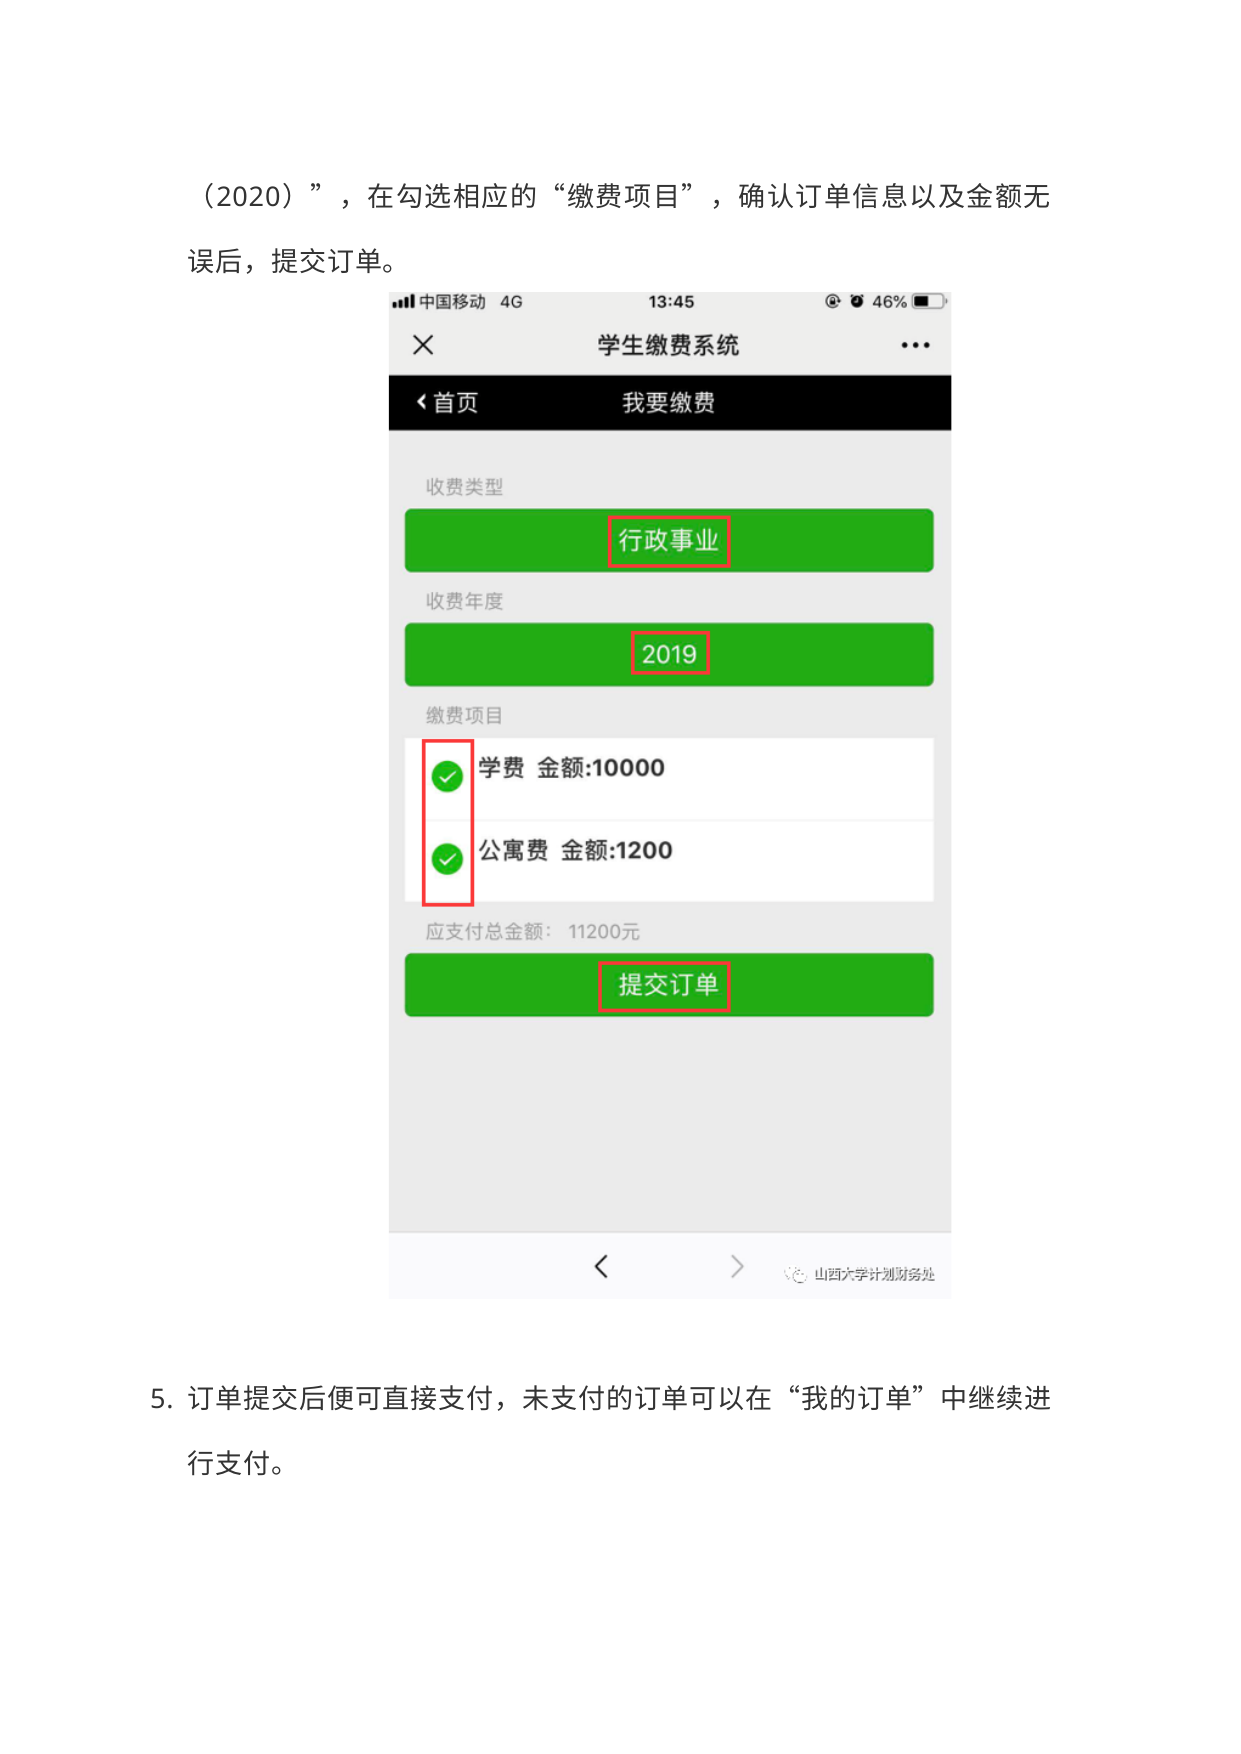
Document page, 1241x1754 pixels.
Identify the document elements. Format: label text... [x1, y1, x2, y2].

picture [388, 292, 952, 1299]
list 订单提交后便可直接支付，未支付的订单可以在“我的订单”中继续进行支付。 [150, 1364, 1053, 1494]
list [150, 162, 1053, 292]
